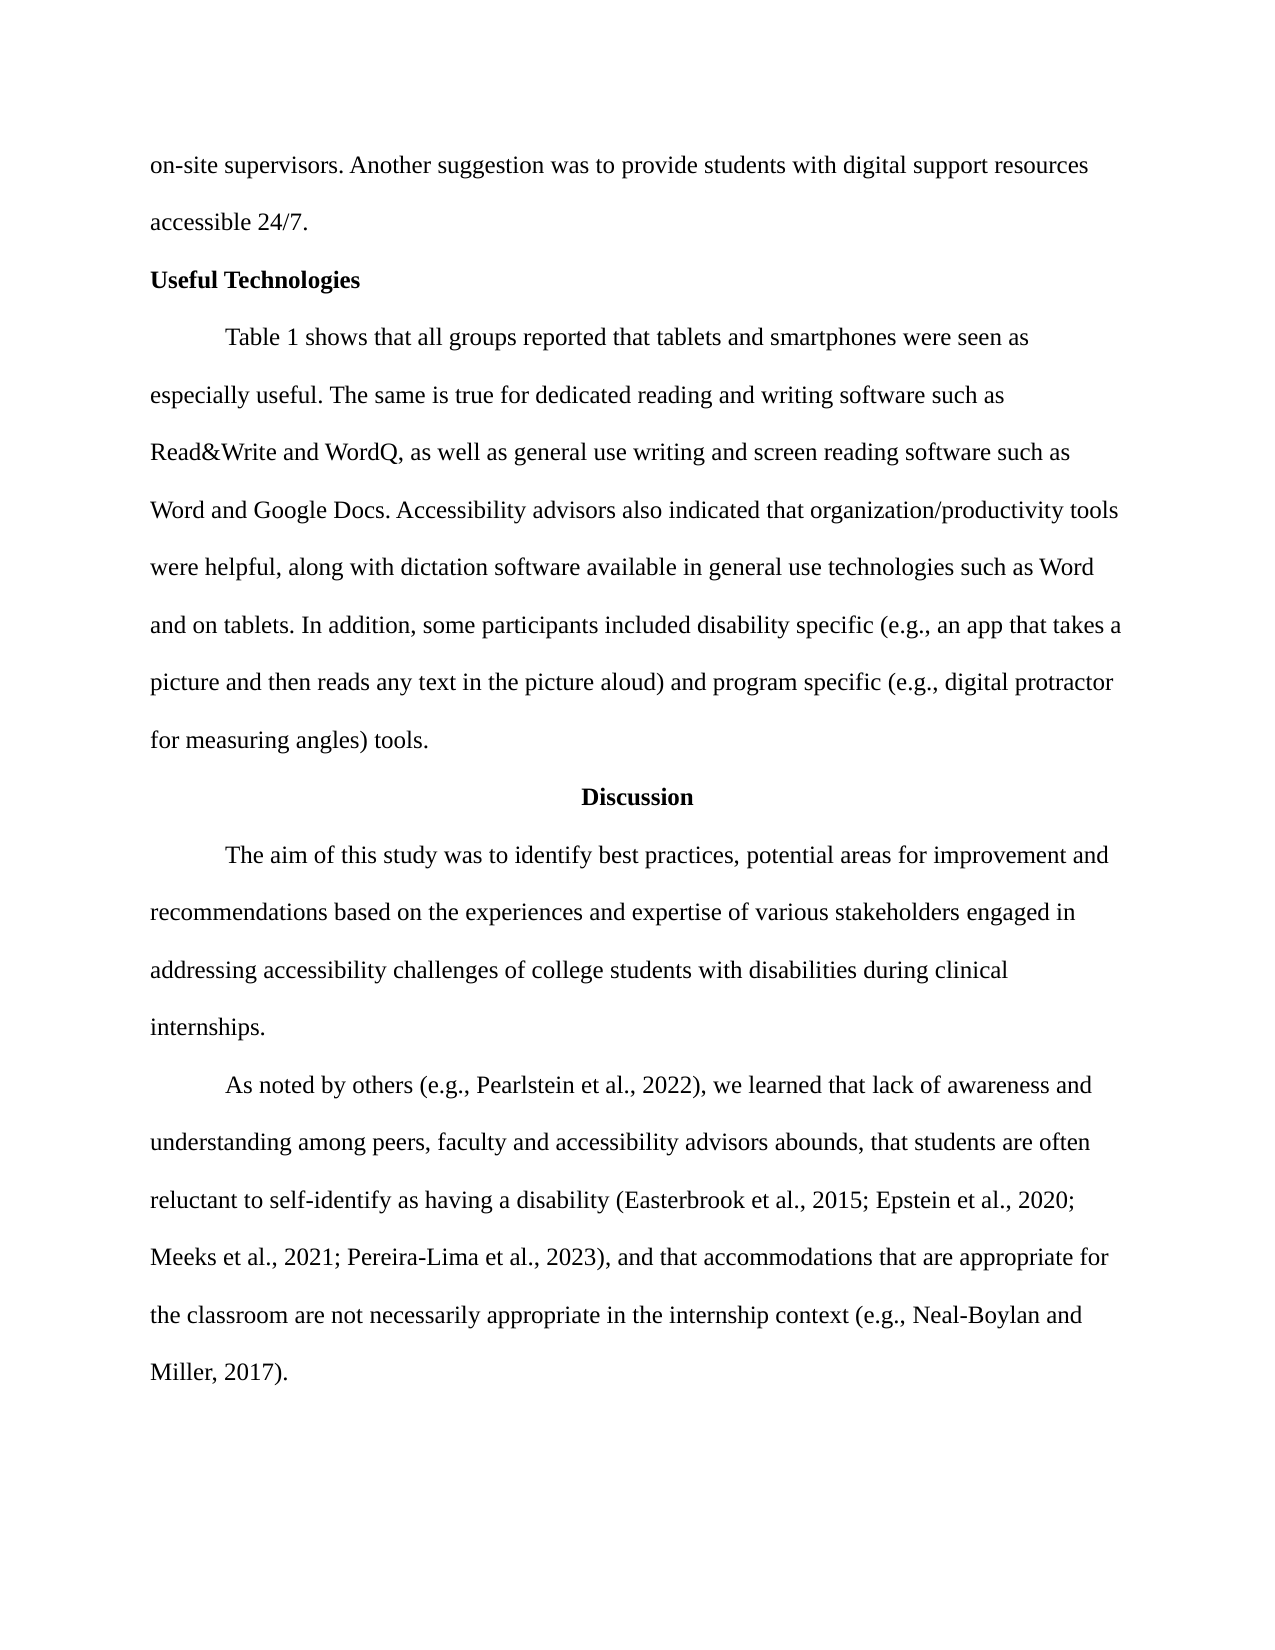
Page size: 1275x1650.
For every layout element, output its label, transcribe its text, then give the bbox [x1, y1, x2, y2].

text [150, 150, 1125, 236]
text The aim of this study was to identify best practices, potential areas for improvement and recommendations based on the experiences and expertise of various stakeholders engaged in addressing accessibility challenges of college students with disabilities during clinical internships. [150, 840, 1125, 1041]
text As noted by others (e.g., Pearlstein et al., 2022), we learned that lack of awareness and understanding among peers, faculty and accessibility advisors abounds, that students are often reluctant to self-identify as having a disability (Easterbrook et al., 2015; Epstein et al., 2020; Meeks et al., 2021; Pereira-Lima et al., 2023), and that accommodations that are appropriate for the classroom are not necessarily appropriate in the internship context (e.g., Neal-Boylan and Miller, 2017). [150, 1070, 1125, 1386]
text Discussion [150, 782, 1125, 811]
text Useful Technologies [150, 265, 1125, 294]
text Table 1 shows that all groups reported that tablets and smartphones were seen as especially useful. The same is true for dedicated reading and writing software such as Read&Write and WordQ, as well as general use writing and screen reading software such as Word and Google Docs. Accessibility advisors also indicated that organization/productivity tools were helpful, along with dictation software available in general use technologies such as Word and on tablets. In addition, some participants included disability specific (e.g., an app that takes a picture and then reads any text in the picture aloud) and program specific (e.g., digital protractor for measuring angles) tools. [150, 322, 1125, 754]
